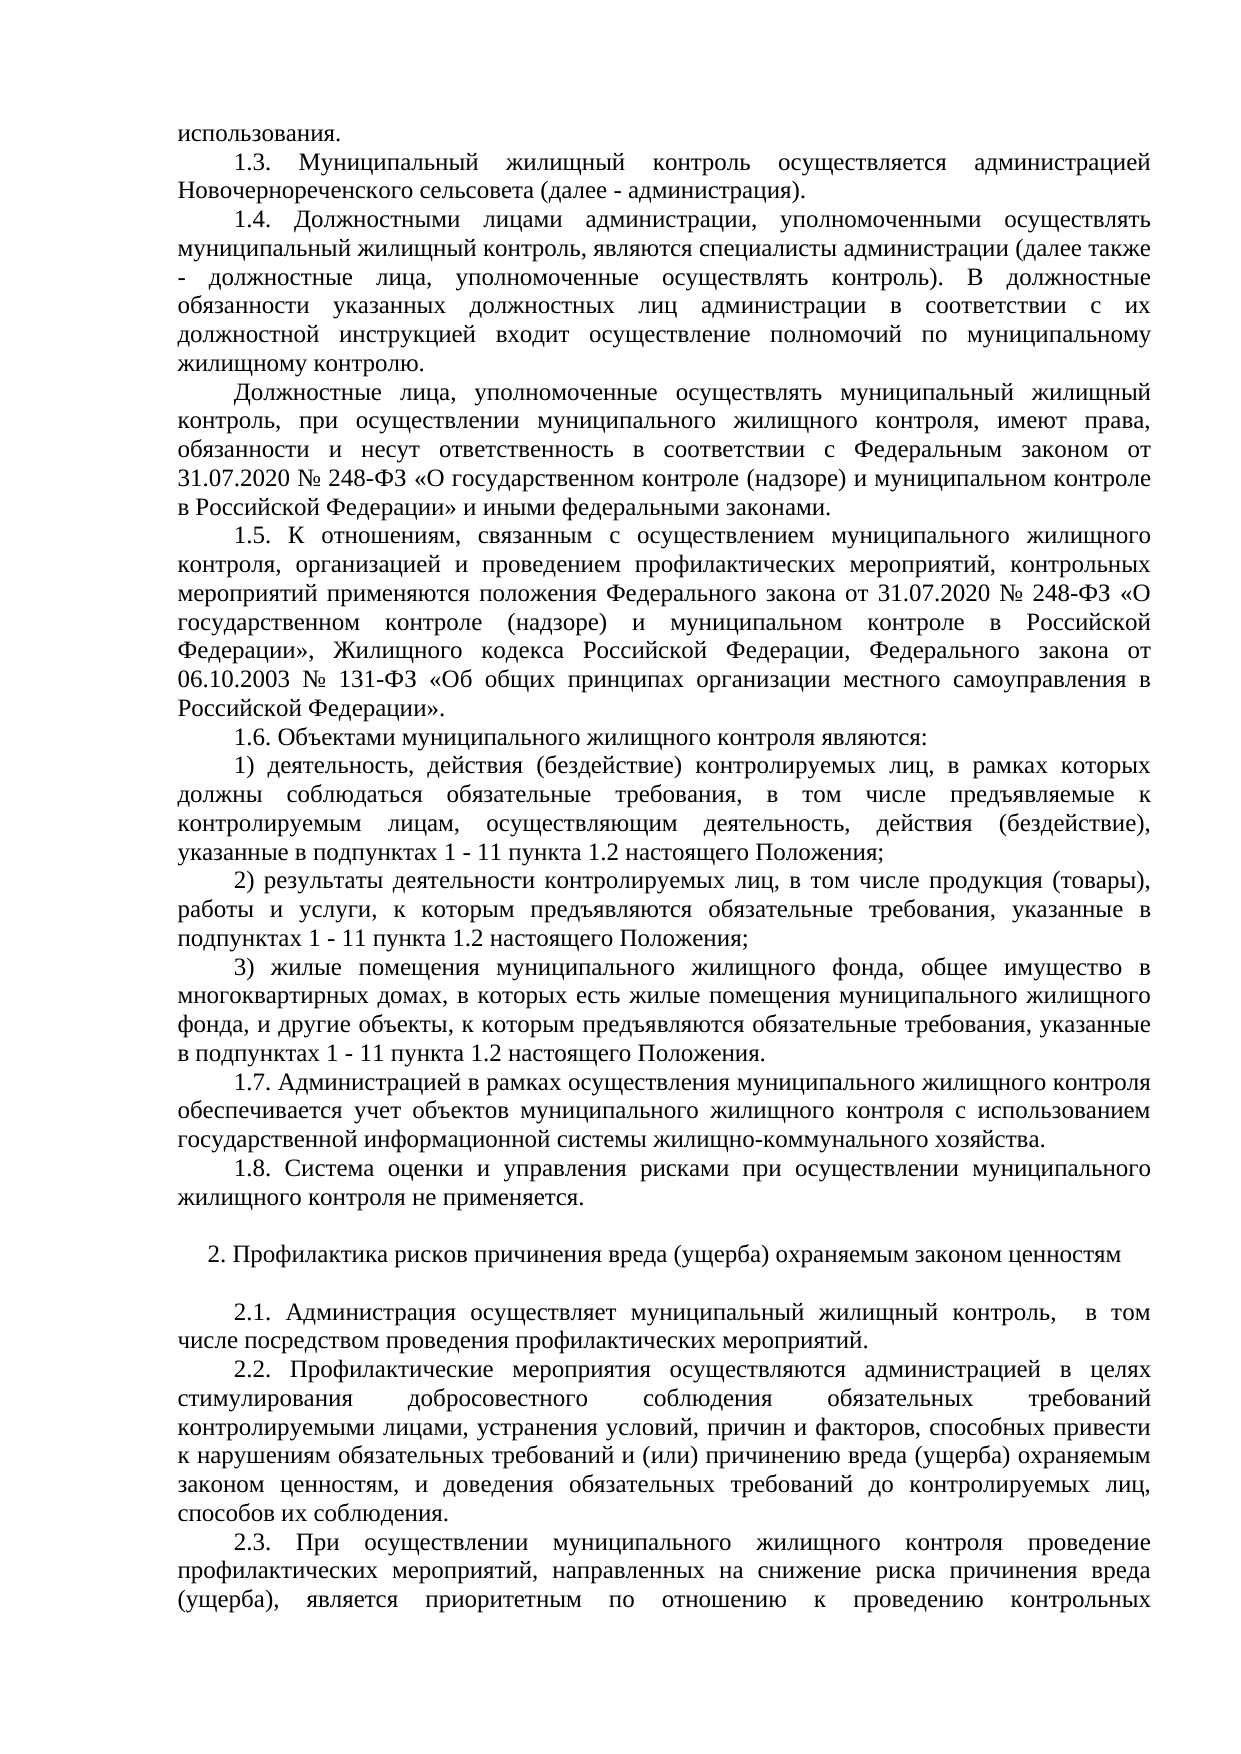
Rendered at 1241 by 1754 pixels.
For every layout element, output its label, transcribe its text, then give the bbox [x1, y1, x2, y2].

text 2) результаты деятельности контролируемых лиц, в том числе продукция (товары), работы и услуги, к которым предъявляются обязательные требования, указанные в подпунктах 1 - 11 пункта 1.2 настоящего Положения; [177, 866, 1152, 952]
text 1.3. Муниципальный жилищный контроль осуществляется администрацией Новочернореченского сельсовета (далее - администрация). [177, 147, 1152, 204]
text 2.1. Администрация осуществляет муниципальный жилищный контроль, в том числе посредством проведения профилактических мероприятий. [177, 1297, 1152, 1354]
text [177, 118, 1152, 147]
text 1.6. Объектами муниципального жилищного контроля являются: [177, 722, 1152, 751]
text 2.2. Профилактические мероприятия осуществляются администрацией в целях стимулирования добросовестного соблюдения обязательных требований контролируемыми лицами, устранения условий, причин и факторов, способных привести к нарушениям обязательных требований и (или) причинению вреда (ущерба) охраняемым законом ценностям, и доведения обязательных требований до контролируемых лиц, способов их соблюдения. [177, 1354, 1152, 1527]
text 2. Профилактика рисков причинения вреда (ущерба) охраняемым законом ценностям [177, 1239, 1152, 1268]
text 1.8. Система оценки и управления рисками при осуществлении муниципального жилищного контроля не применяется. [177, 1153, 1152, 1211]
text 1.5. К отношениям, связанным с осуществлением муниципального жилищного контроля, организацией и проведением профилактических мероприятий, контрольных мероприятий применяются положения Федерального закона от 31.07.2020 № 248-ФЗ «О государственном контроле (надзоре) и муниципальном контроле в Российской Федерации», Жилищного кодекса Российской Федерации, Федерального закона от 06.10.2003 № 131-ФЗ «Об общих принципах организации местного самоуправления в Российской Федерации». [177, 521, 1152, 722]
text Должностные лица, уполномоченные осуществлять муниципальный жилищный контроль, при осуществлении муниципального жилищного контроля, имеют права, обязанности и несут ответственность в соответствии с Федеральным законом от 31.07.2020 № 248-ФЗ «О государственном контроле (надзоре) и муниципальном контроле в Российской Федерации» и иными федеральными законами. [177, 377, 1152, 521]
text 1.4. Должностными лицами администрации, уполномоченными осуществлять муниципальный жилищный контроль, являются специалисты администрации (далее также - должностные лица, уполномоченные осуществлять контроль). В должностные обязанности указанных должностных лиц администрации в соответствии с их должностной инструкцией входит осуществление полномочий по муниципальному жилищному контролю. [177, 204, 1152, 377]
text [177, 1527, 1152, 1613]
text 3) жилые помещения муниципального жилищного фонда, общее имущество в многоквартирных домах, в которых есть жилые помещения муниципального жилищного фонда, и другие объекты, к которым предъявляются обязательные требования, указанные в подпунктах 1 - 11 пункта 1.2 настоящего Положения. [177, 952, 1152, 1067]
text 1.7. Администрацией в рамках осуществления муниципального жилищного контроля обеспечивается учет объектов муниципального жилищного контроля с использованием государственной информационной системы жилищно-коммунального хозяйства. [177, 1067, 1152, 1153]
text 1) деятельность, действия (бездействие) контролируемых лиц, в рамках которых должны соблюдаться обязательные требования, в том числе предъявляемые к контролируемым лицам, осуществляющим деятельность, действия (бездействие), указанные в подпунктах 1 - 11 пункта 1.2 настоящего Положения; [177, 751, 1152, 866]
